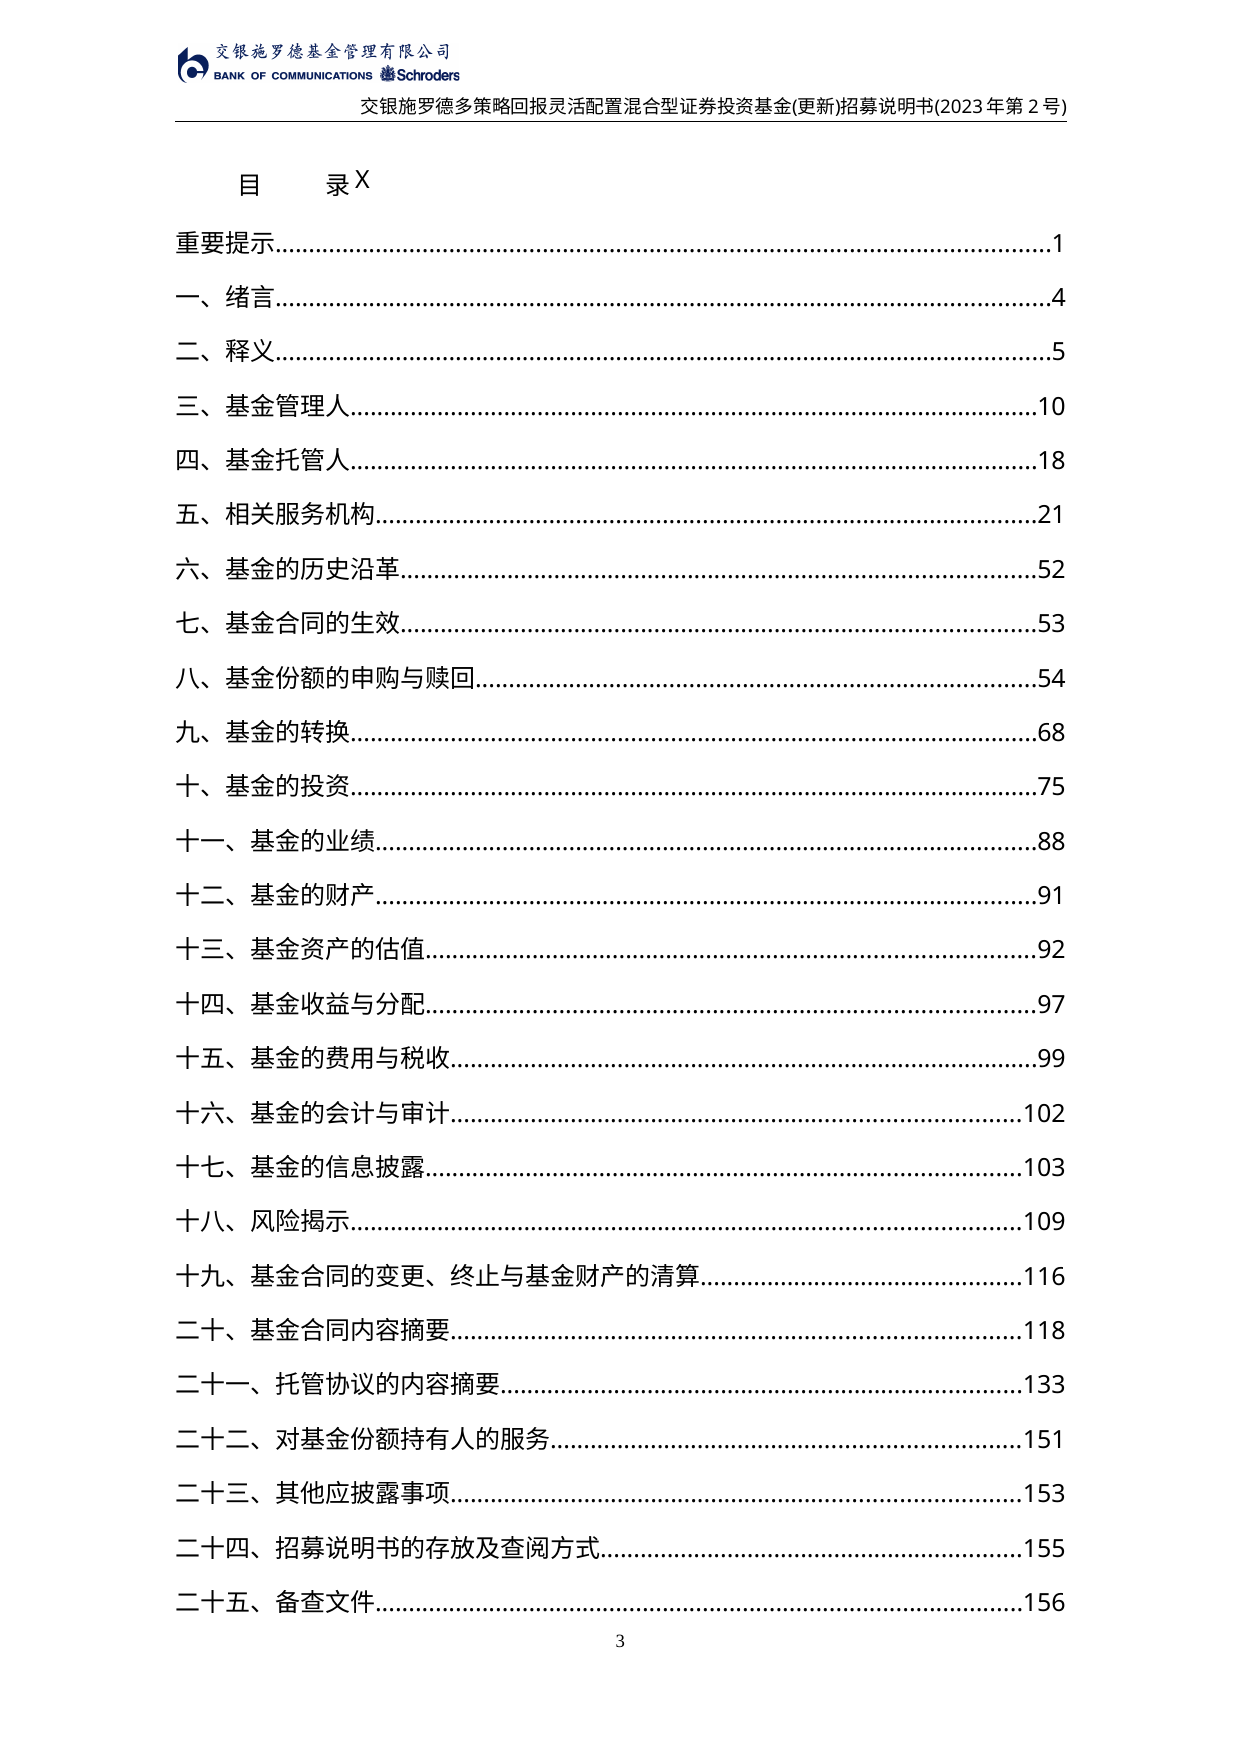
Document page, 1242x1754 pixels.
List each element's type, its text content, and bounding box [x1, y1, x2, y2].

text 十五、基金的费用与税收 99 [175, 1039, 1067, 1075]
text 十六、基金的会计与审计 102 [175, 1093, 1067, 1129]
text 二、释义 5 [175, 332, 1067, 368]
text 三、基金管理人 10 [175, 386, 1067, 422]
text 九、基金的转换 68 [175, 712, 1067, 749]
text 二十五、备查文件 156 [175, 1582, 1067, 1619]
text 二十一、托管协议的内容摘要 133 [175, 1365, 1067, 1401]
text 十、基金的投资 75 [175, 767, 1067, 803]
text 一、绪言 4 [175, 277, 1067, 314]
text 八、基金份额的申购与赎回 54 [175, 658, 1067, 694]
picture [178, 43, 460, 83]
text 十三、基金资产的估值 92 [175, 930, 1067, 966]
text 二十四、招募说明书的存放及查阅方式 155 [175, 1528, 1067, 1564]
text 十八、风险揭示 109 [175, 1202, 1067, 1238]
text 十七、基金的信息披露 103 [175, 1147, 1067, 1184]
text 十二、基金的财产 91 [175, 876, 1067, 912]
text 七、基金合同的生效 53 [175, 604, 1067, 640]
text 十九、基金合同的变更、终止与基金财产的清算 116 [175, 1256, 1067, 1292]
text 十四、基金收益与分配 97 [175, 984, 1067, 1021]
text 四、基金托管人 18 [175, 441, 1067, 477]
text 十一、基金的业绩 88 [175, 821, 1067, 857]
text 二十、基金合同内容摘要 118 [175, 1311, 1067, 1347]
text 二十三、其他应披露事项 153 [175, 1474, 1067, 1510]
text 重要提示 1 [175, 223, 1067, 259]
text 六、基金的历史沿革 52 [175, 549, 1067, 586]
text 五、相关服务机构 21 [175, 495, 1067, 531]
text 二十二、对基金份额持有人的服务 151 [175, 1419, 1067, 1456]
